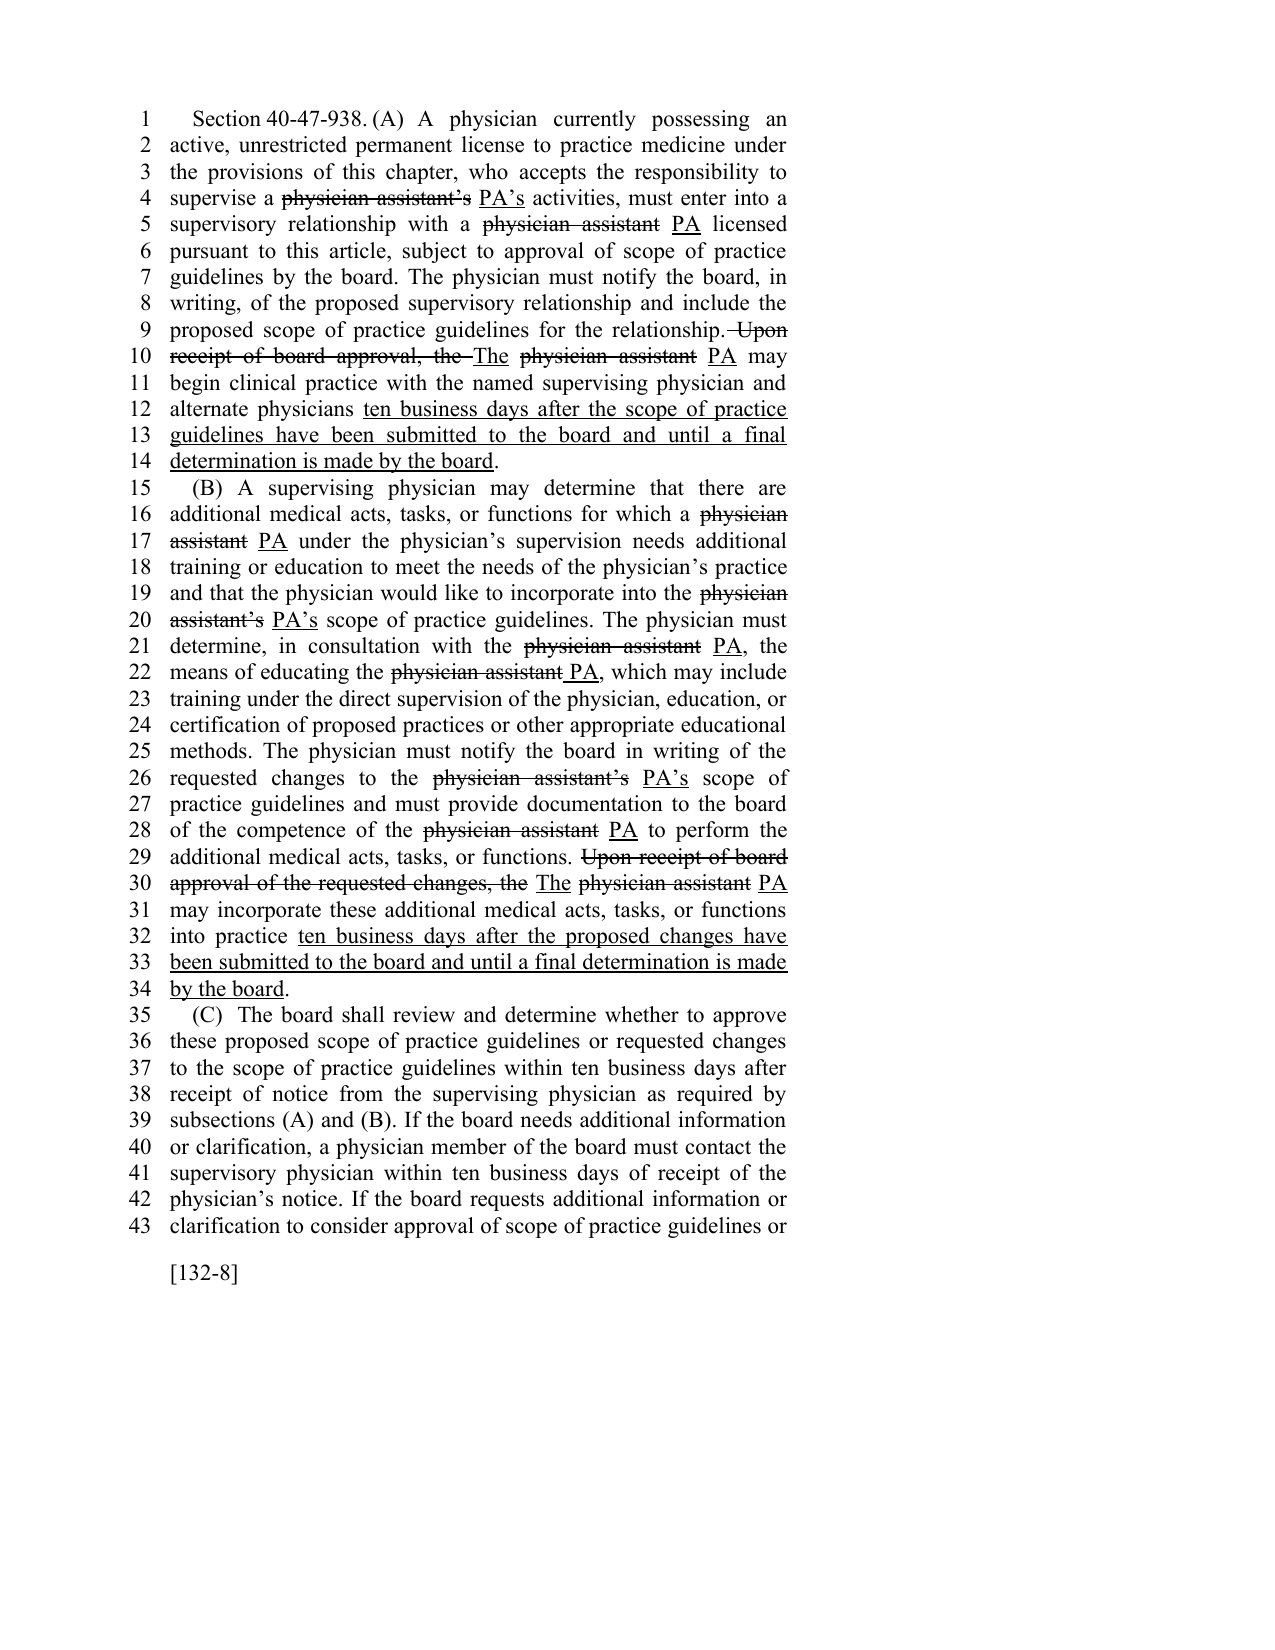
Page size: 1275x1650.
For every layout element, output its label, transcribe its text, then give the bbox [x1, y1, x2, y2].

text (B) A supervising physician may determine that there are additional medical acts, tasks, or functions for which a physician assistant PA under the physician’s supervision needs additional training or education to meet the needs of the physician’s practice and that the physician would like to incorporate into the physician assistant’s PA’s scope of practice guidelines. The physician must determine, in consultation with the physician assistant PA, the means of educating the physician assistant PA, which may include training under the direct supervision of the physician, education, or certification of proposed practices or other appropriate educational methods. The physician must notify the board in writing of the requested changes to the physician assistant’s PA’s scope of practice guidelines and must provide documentation to the board of the competence of the physician assistant PA to perform the additional medical acts, tasks, or functions. Upon receipt of board approval of the requested changes, the The physician assistant PA may incorporate these additional medical acts, tasks, or functions into practice ten business days after the proposed changes have been submitted to the board and until a final determination is made by the board. [169, 474, 787, 971]
text Section 40-47-938. (A) A physician currently possessing an active, unrestricted permanent license to practice medicine under the provisions of this chapter, who accepts the responsibility to supervise a physician assistant’s PA’s activities, must enter into a supervisory relationship with a physician assistant PA licensed pursuant to this article, subject to approval of scope of practice guidelines by the board. The physician must notify the board, in writing, of the proposed supervisory relationship and include the proposed scope of practice guidelines for the relationship. Upon receipt of board approval, the The physician assistant PA may begin clinical practice with the named supervising physician and alternate physicians ten business days after the scope of practice guidelines have been submitted to the board and until a final determination is made by the board. [169, 105, 787, 444]
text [169, 1001, 787, 1238]
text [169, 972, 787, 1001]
